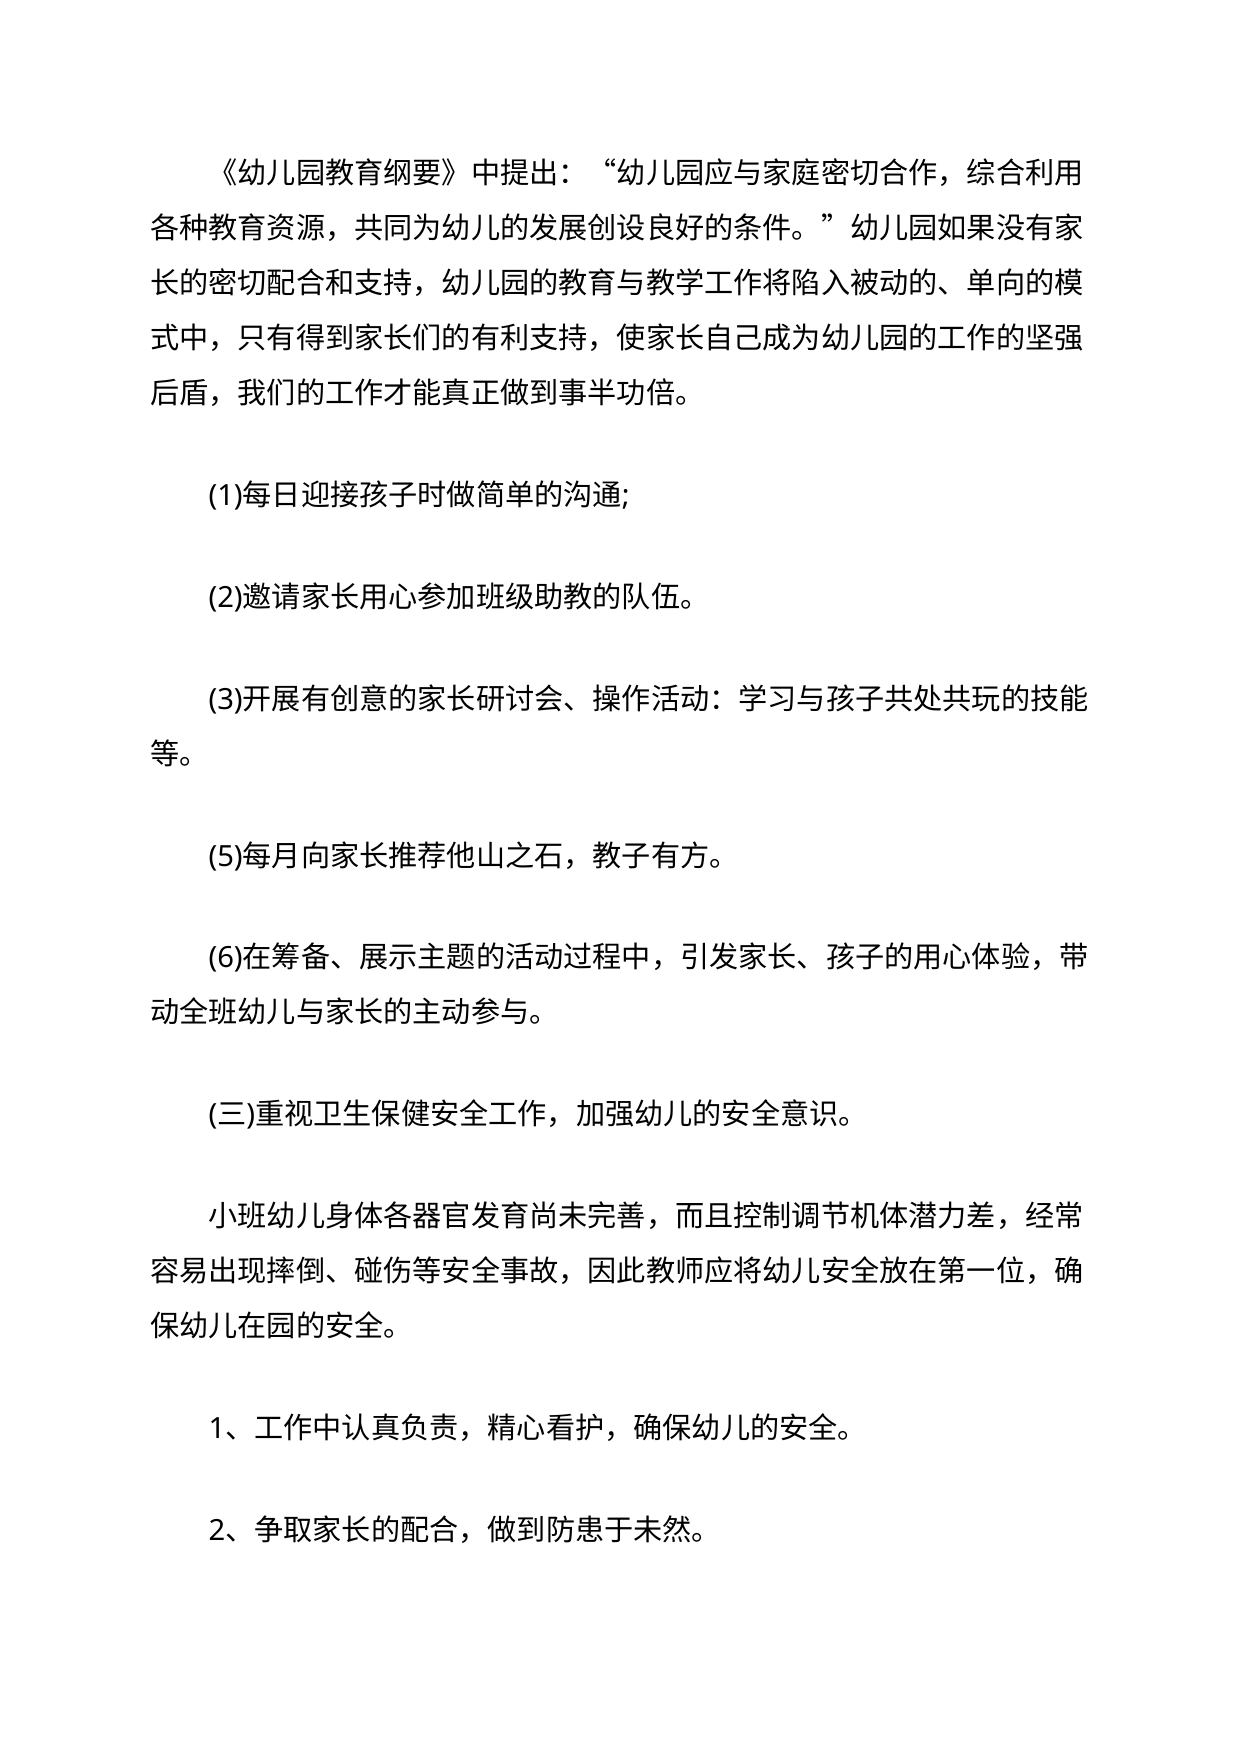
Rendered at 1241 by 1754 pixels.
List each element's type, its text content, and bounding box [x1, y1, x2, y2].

text (1)每日迎接孩子时做简单的沟通; [150, 471, 1090, 514]
text (三)重视卫生保健安全工作，加强幼儿的安全意识。 [150, 1091, 1090, 1133]
text 2、争取家长的配合，做到防患于未然。 [150, 1506, 1090, 1549]
text (5)每月向家长推荐他山之石，教子有方。 [150, 832, 1090, 874]
text 1、工作中认真负责，精心看护，确保幼儿的安全。 [150, 1404, 1090, 1447]
text (2)邀请家长用心参加班级助教的队伍。 [150, 573, 1090, 616]
text (3)开展有创意的家长研讨会、操作活动：学习与孩子共处共玩的技能等。 [150, 675, 1090, 773]
text 小班幼儿身体各器官发育尚未完善，而且控制调节机体潜力差，经常容易出现摔倒、碰伤等安全事故，因此教师应将幼儿安全放在第一位，确保幼儿在园的安全。 [150, 1193, 1090, 1345]
text (6)在筹备、展示主题的活动过程中，引发家长、孩子的用心体验，带动全班幼儿与家长的主动参与。 [150, 934, 1090, 1031]
text 《幼儿园教育纲要》中提出：“幼儿园应与家庭密切合作，综合利用各种教育资源，共同为幼儿的发展创设良好的条件。”幼儿园如果没有家长的密切配合和支持，幼儿园的教育与教学工作将陷入被动的、单向的模式中，只有得到家长们的有利支持，使家长自己成为幼儿园的工作的坚强后盾，我们的工作才能真正做到事半功倍。 [150, 150, 1090, 412]
